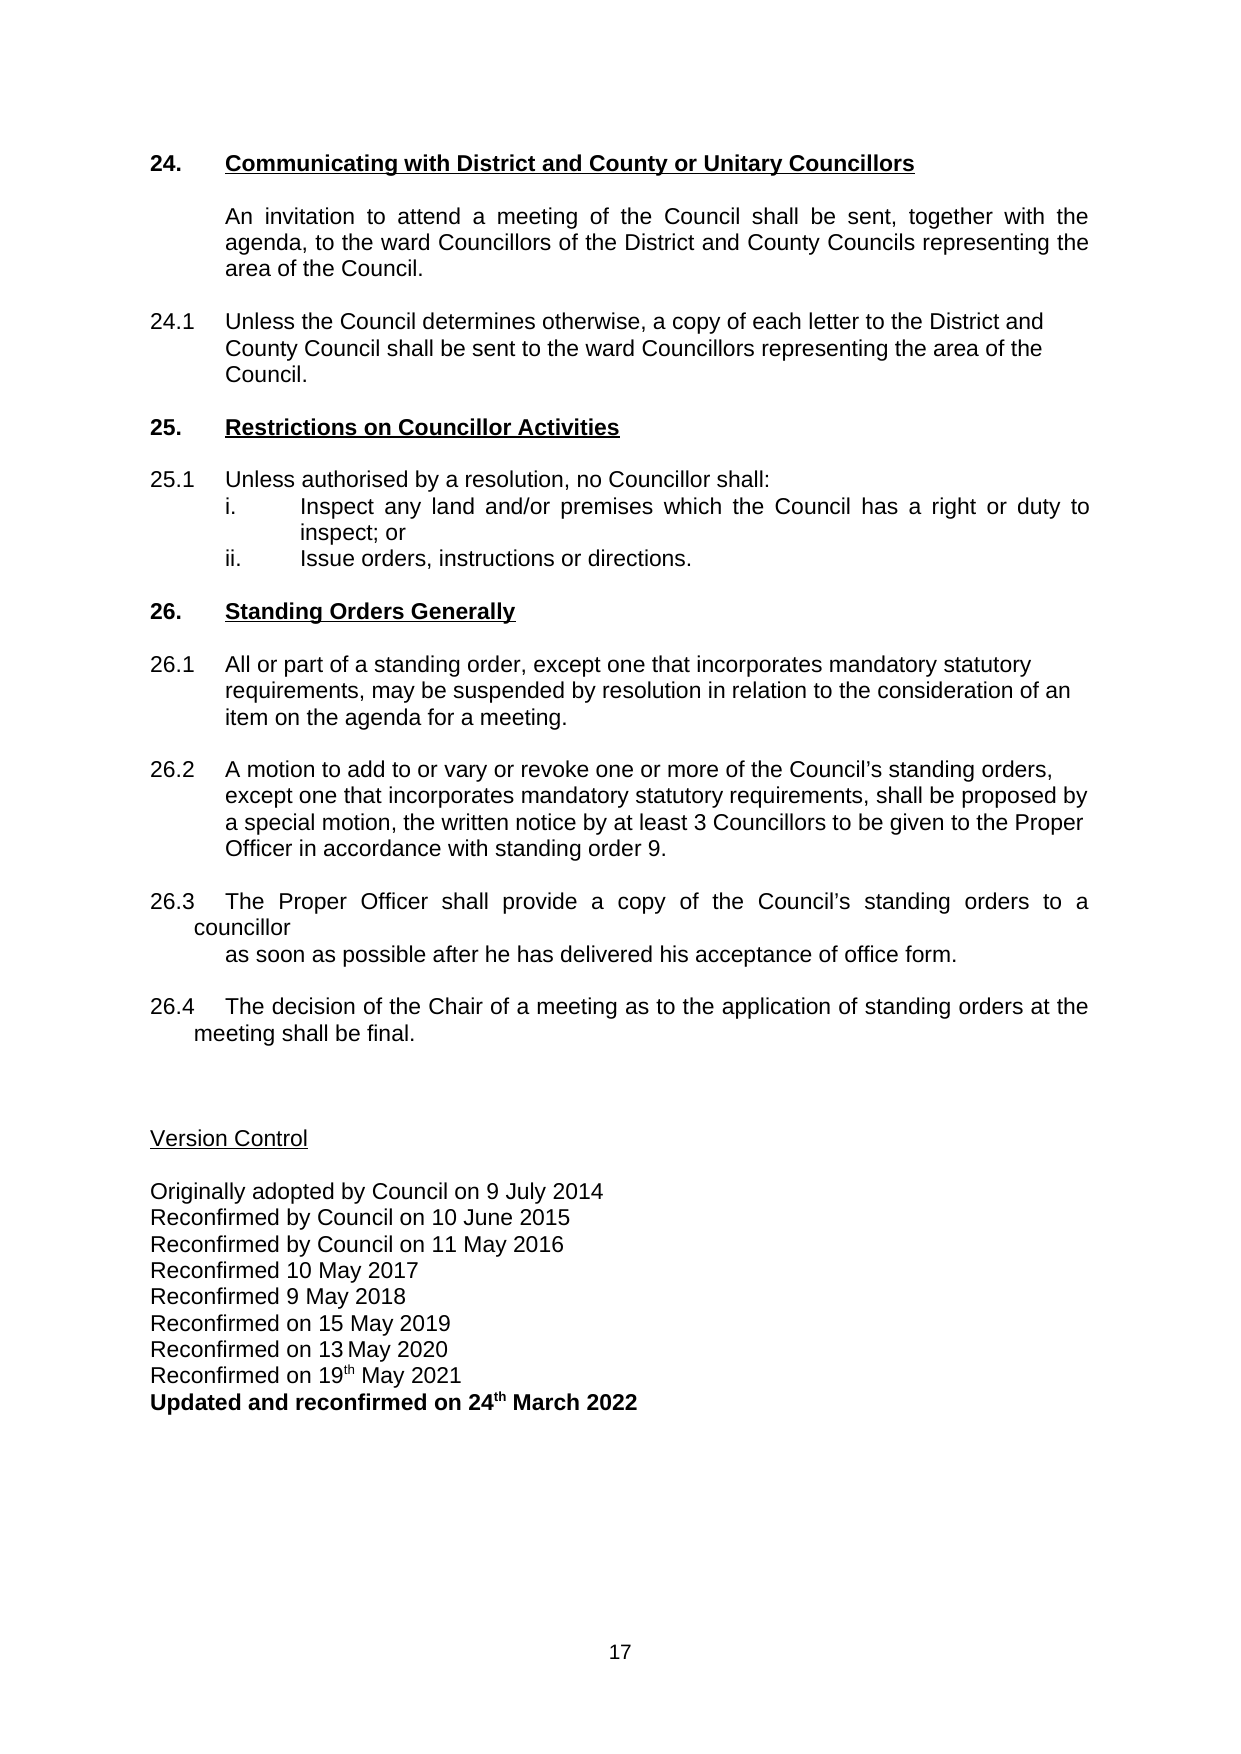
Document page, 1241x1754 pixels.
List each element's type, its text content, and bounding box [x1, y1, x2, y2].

list Council. [194, 361, 1090, 387]
text Reconfirmed by Council on 10 June 2015 [150, 1204, 1090, 1231]
text 24. Communicating with District and County or Unitary Councillors [150, 150, 1090, 176]
list The Proper Officer shall provide a copy of the Council’s standing orders to a councillor [150, 888, 1090, 941]
text Reconfirmed on 19th May 2021 [150, 1362, 1090, 1389]
text Reconfirmed on 13 May 2020 [150, 1336, 1090, 1362]
text Version Control [150, 1125, 1090, 1151]
text Originally adopted by Council on 9 July 2014 [150, 1178, 1090, 1204]
list A motion to add to or vary or revoke one or more of the Council’s standing orders, [150, 756, 1090, 782]
text as soon as possible after he has delivered his acceptance of office form. [194, 941, 1090, 967]
text 25. Restrictions on Councillor Activities [150, 413, 1090, 440]
text Reconfirmed 9 May 2018 [150, 1283, 1090, 1309]
list Officer in accordance with standing order 9. [194, 835, 1090, 862]
list Inspect any land and/or premises which the Council has a right or duty to inspect; or [225, 493, 1090, 545]
list a special motion, the written notice by at least 3 Councillors to be given to the Proper [194, 809, 1090, 835]
text 26. Standing Orders Generally [150, 598, 1090, 624]
list An invitation to attend a meeting of the Council shall be sent, together with the agenda, to the ward Councillors of the District and County Councils representing the area of the Council. [225, 203, 1090, 282]
list County Council shall be sent to the ward Councillors representing the area of the [194, 334, 1090, 361]
text Updated and reconfirmed on 24th March 2022 [150, 1389, 1090, 1415]
text Reconfirmed 10 May 2017 [150, 1257, 1090, 1283]
list except one that incorporates mandatory statutory requirements, shall be proposed by [194, 782, 1090, 809]
list Unless the Council determines otherwise, a copy of each letter to the District and [150, 308, 1090, 334]
list The decision of the Chair of a meeting as to the application of standing orders at the meeting shall be final. [150, 993, 1090, 1046]
list item on the agenda for a meeting. [225, 703, 1090, 730]
text Reconfirmed on 15 May 2019 [150, 1309, 1090, 1336]
list requirements, may be suspended by resolution in relation to the consideration of an [194, 677, 1090, 703]
list Unless authorised by a resolution, no Councillor shall: [150, 466, 1090, 493]
list All or part of a standing order, except one that incorporates mandatory statutory [150, 651, 1090, 677]
text Reconfirmed by Council on 11 May 2016 [150, 1231, 1090, 1257]
list Issue orders, instructions or directions. [225, 545, 1090, 572]
